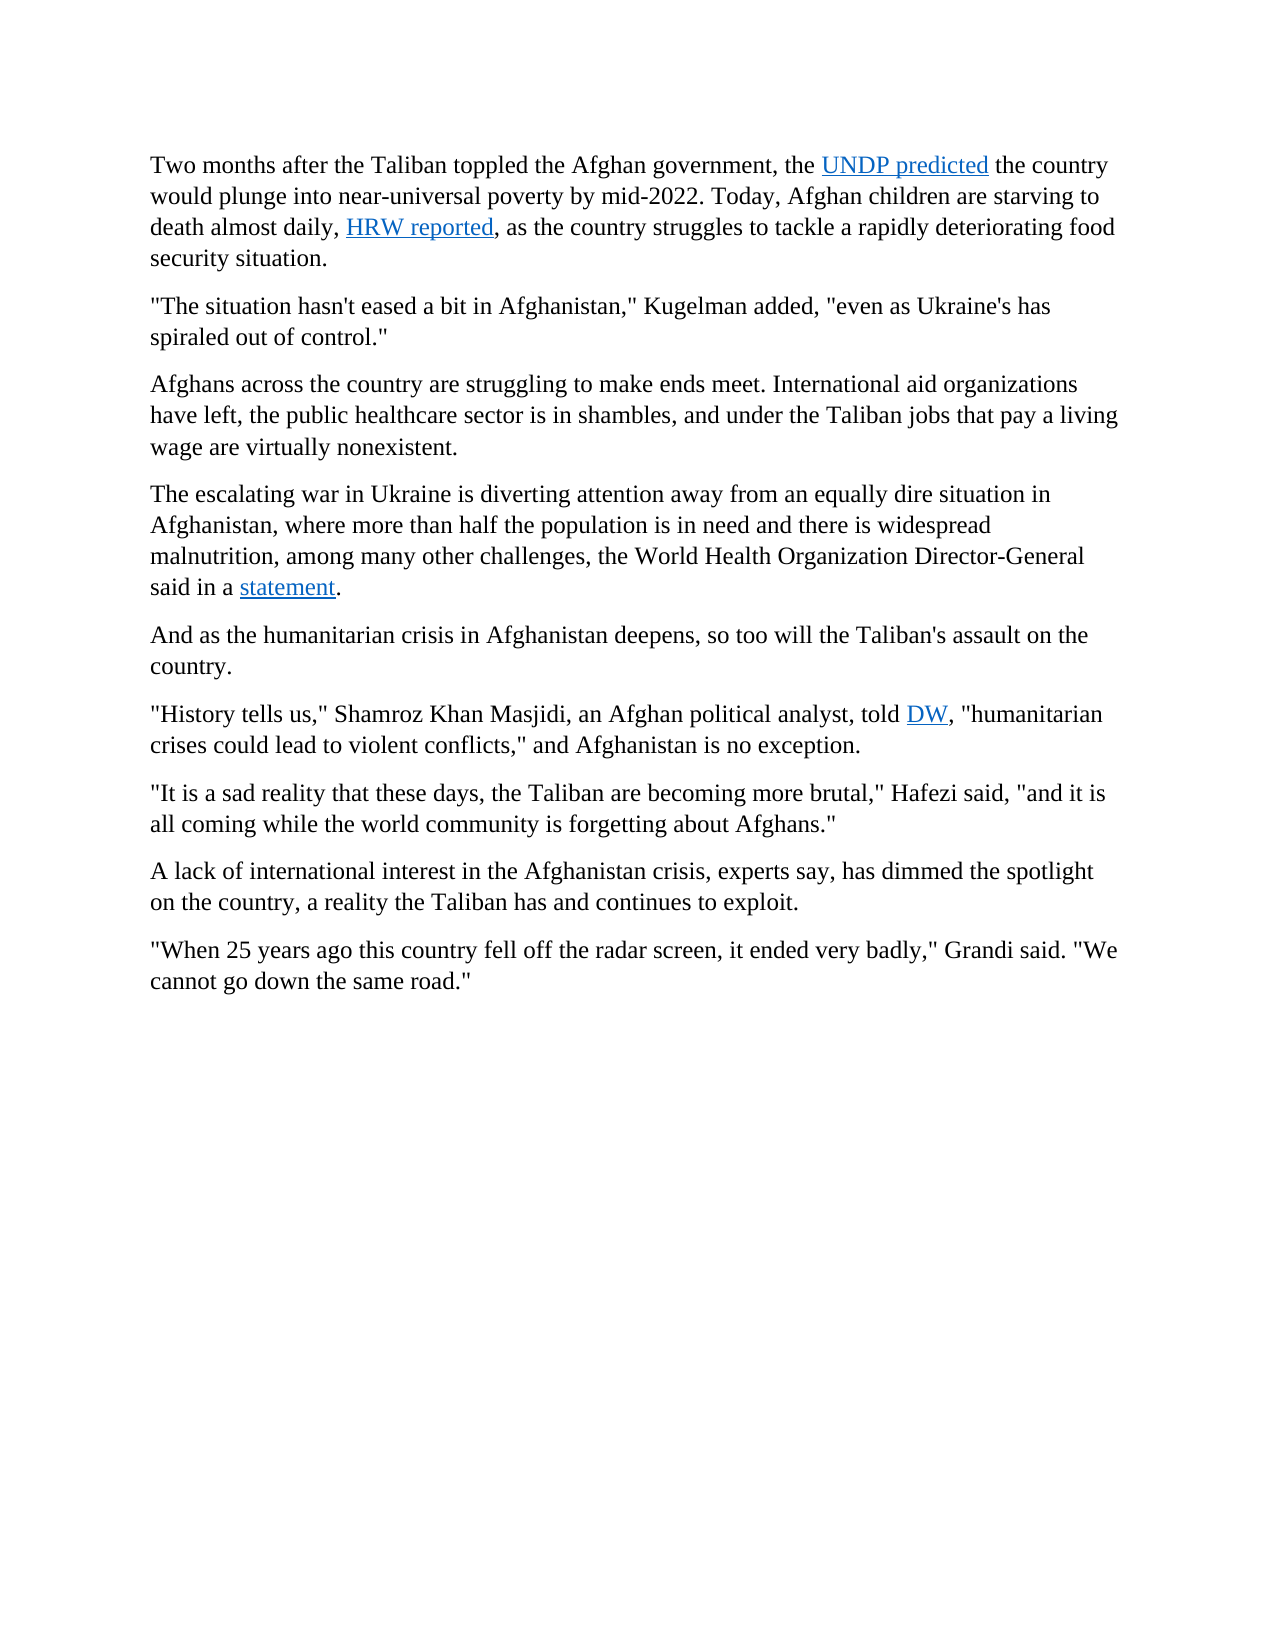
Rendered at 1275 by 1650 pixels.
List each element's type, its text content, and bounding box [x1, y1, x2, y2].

text And as the humanitarian crisis in Afghanistan deepens, so too will the Taliban's assault on the country. [150, 620, 1125, 680]
text Two months after the Taliban toppled the Afghan government, the UNDP predicted the country would plunge into near-universal poverty by mid-2022. Today, Afghan children are starving to death almost daily, HRW reported, as the country struggles to tackle a rapidly deteriorating food security situation. [150, 150, 1125, 272]
text "The situation hasn't eased a bit in Afghanistan," Kugelman added, "even as Ukraine's has spiraled out of control." [150, 291, 1125, 351]
text The escalating war in Ukraine is diverting attention away from an equally dire situation in Afghanistan, where more than half the population is in need and there is widespread malnutrition, among many other challenges, the World Health Organization Director-General said in a statement. [150, 479, 1125, 601]
text "History tells us," Shamroz Khan Masjidi, an Afghan political analyst, told DW, "humanitarian crises could lead to violent conflicts," and Afghanistan is no exception. [150, 699, 1125, 759]
text "It is a sad reality that these days, the Taliban are becoming more brutal," Hafezi said, "and it is all coming while the world community is forgetting about Afghans." [150, 778, 1125, 837]
text A lack of international interest in the Afghanistan crisis, experts say, has dimmed the spotlight on the country, a reality the Taliban has and continues to exploit. [150, 856, 1125, 916]
text "When 25 years ago this country fell off the radar screen, it ended very badly," Grandi said. "We cannot go down the same road." [150, 935, 1125, 995]
text Afghans across the country are struggling to make ends meet. International aid organizations have left, the public healthcare sector is in shambles, and under the Taliban jobs that pay a living wage are virtually nonexistent. [150, 369, 1125, 460]
